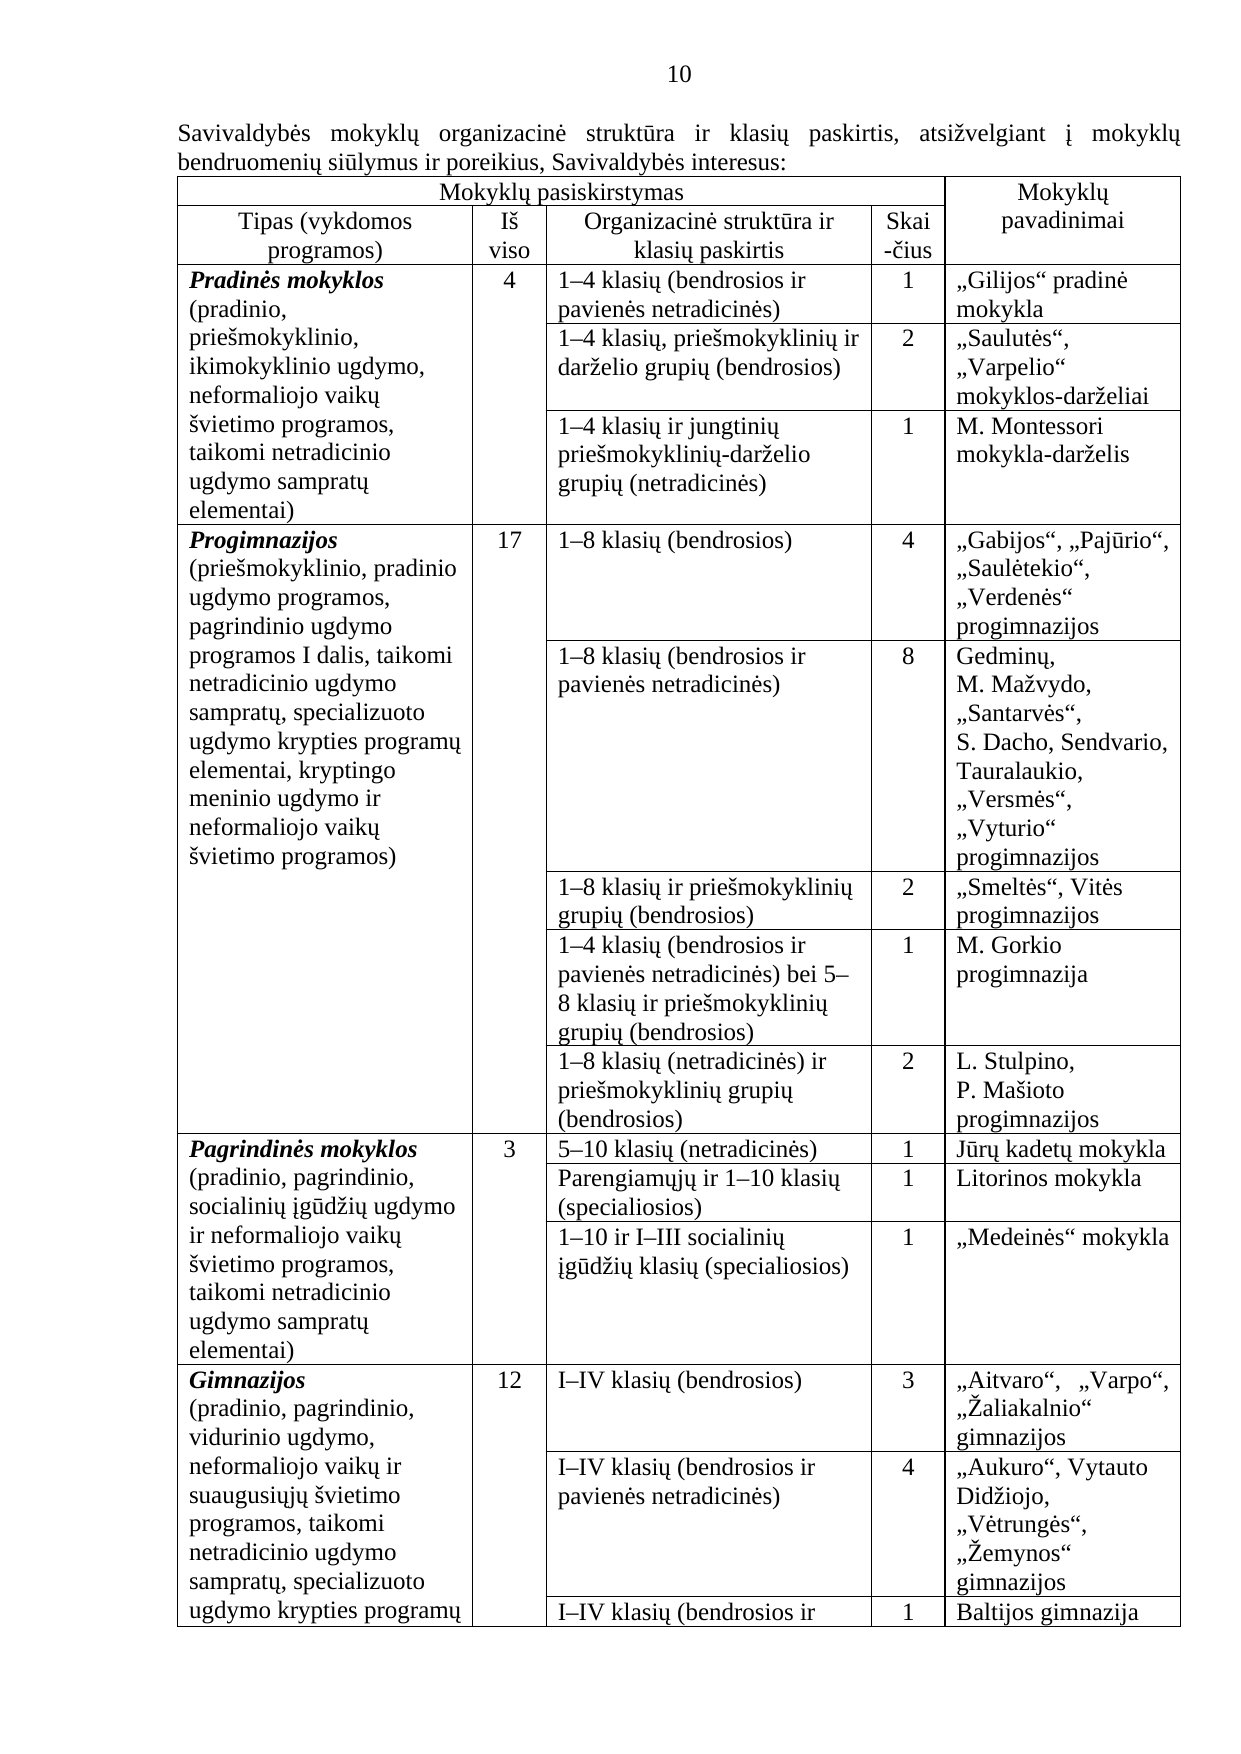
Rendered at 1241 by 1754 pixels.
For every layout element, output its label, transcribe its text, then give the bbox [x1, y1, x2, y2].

table_cell Progimnazijos (priešmokyklinio, pradinio ugdymo programos, pagrindinio ugdymo programos I dalis, taikomi netradicinio ugdymo sampratų, specializuoto ugdymo krypties programų elementai, kryptingo meninio ugdymo ir neformaliojo vaikų švietimo programos) [178, 525, 472, 1133]
table_cell 8 [872, 641, 944, 871]
table_cell 3 [872, 1365, 944, 1451]
table_cell 1 [872, 930, 944, 1045]
table_cell Jūrų kadetų mokykla [946, 1134, 1180, 1162]
table_cell 3 [473, 1134, 546, 1364]
table_cell Litorinos mokykla [946, 1164, 1180, 1221]
table_cell „Aitvaro“, „Varpo“, „Žaliakalnio“ gimnazijos [946, 1365, 1180, 1451]
table_cell 1–4 klasių, priešmokyklinių ir darželio grupių (bendrosios) [547, 324, 871, 410]
table_cell 17 [473, 525, 546, 1133]
table_cell 2 [872, 1046, 944, 1133]
table_cell I–IV klasių (bendrosios) [547, 1365, 871, 1451]
table_cell L. Stulpino, P. Mašioto progimnazijos [946, 1046, 1180, 1133]
table_cell 1–8 klasių (netradicinės) ir priešmokyklinių grupių (bendrosios) [547, 1046, 871, 1133]
table_cell M. Gorkio progimnazija [946, 930, 1180, 1045]
table_cell „Gilijos“ pradinė mokykla [946, 265, 1180, 322]
table_header Mokyklų pavadinimai [946, 177, 1180, 264]
table_cell 1–4 klasių ir jungtinių priešmokyklinių-darželio grupių (netradicinės) [547, 411, 871, 524]
table_cell 2 [872, 872, 944, 929]
table_cell Pradinės mokyklos (pradinio, priešmokyklinio, ikimokyklinio ugdymo, neformaliojo vaikų švietimo programos, taikomi netradicinio ugdymo sampratų elementai) [178, 265, 472, 524]
table_cell Pagrindinės mokyklos (pradinio, pagrindinio, socialinių įgūdžių ugdymo ir neformaliojo vaikų švietimo programos, taikomi netradicinio ugdymo sampratų elementai) [178, 1134, 472, 1364]
table_cell „Medeinės“ mokykla [946, 1222, 1180, 1364]
table_cell I–IV klasių (bendrosios ir pavienės netradicinės) [547, 1452, 871, 1596]
table_cell 1–4 klasių (bendrosios ir pavienės netradicinės) bei 5–8 klasių ir priešmokyklinių grupių (bendrosios) [547, 930, 871, 1045]
table_cell 1 [872, 1597, 944, 1626]
table_cell „Smeltės“, Vitės progimnazijos [946, 872, 1180, 929]
table_cell 1–4 klasių (bendrosios ir pavienės netradicinės) [547, 265, 871, 322]
table_cell 4 [872, 525, 944, 640]
table_cell 12 [473, 1365, 546, 1626]
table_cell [547, 1597, 871, 1626]
table_cell 1–8 klasių (bendrosios) [547, 525, 871, 640]
table_cell M. Montessori mokykla-darželis [946, 411, 1180, 524]
table_cell 1–10 ir I–III socialinių įgūdžių klasių (specialiosios) [547, 1222, 871, 1364]
table_cell „Gabijos“, „Pajūrio“, „Saulėtekio“, „Verdenės“ progimnazijos [946, 525, 1180, 640]
table_cell 1 [872, 1134, 944, 1162]
table_cell Organizacinė struktūra ir klasių paskirtis [547, 206, 871, 264]
table_cell 1 [872, 1222, 944, 1364]
table_cell 1 [872, 1164, 944, 1221]
table_cell Gimnazijos (pradinio, pagrindinio, vidurinio ugdymo, neformaliojo vaikų ir suaugusiųjų švietimo programos, taikomi netradicinio ugdymo sampratų, specializuoto ugdymo krypties programų elementai) [178, 1365, 472, 1626]
table_cell 1 [872, 265, 944, 322]
table_cell Skai-čius [872, 206, 944, 264]
table_cell Iš viso [473, 206, 546, 264]
table_cell 5–10 klasių (netradicinės) [547, 1134, 871, 1162]
table_cell „Saulutės“, „Varpelio“ mokyklos-darželiai [946, 324, 1180, 410]
table_cell 4 [872, 1452, 944, 1596]
table_cell Tipas (vykdomos programos) [178, 206, 472, 264]
table_cell Parengiamųjų ir 1–10 klasių (specialiosios) [547, 1164, 871, 1221]
table_cell „Aukuro“, Vytauto Didžiojo, „Vėtrungės“, „Žemynos“ gimnazijos [946, 1452, 1180, 1596]
table_cell Gedminų, M. Mažvydo, „Santarvės“, S. Dacho, Sendvario, Tauralaukio, „Versmės“, „Vyturio“ progimnazijos [946, 641, 1180, 871]
table_cell Baltijos gimnazija [946, 1597, 1180, 1626]
table_cell 1–8 klasių ir priešmokyklinių grupių (bendrosios) [547, 872, 871, 929]
table_cell 1 [872, 411, 944, 524]
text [177, 118, 1181, 176]
table_cell 2 [872, 324, 944, 410]
table_cell 1–8 klasių (bendrosios ir pavienės netradicinės) [547, 641, 871, 871]
table_cell 4 [473, 265, 546, 524]
table_header Mokyklų pasiskirstymas [178, 177, 944, 205]
